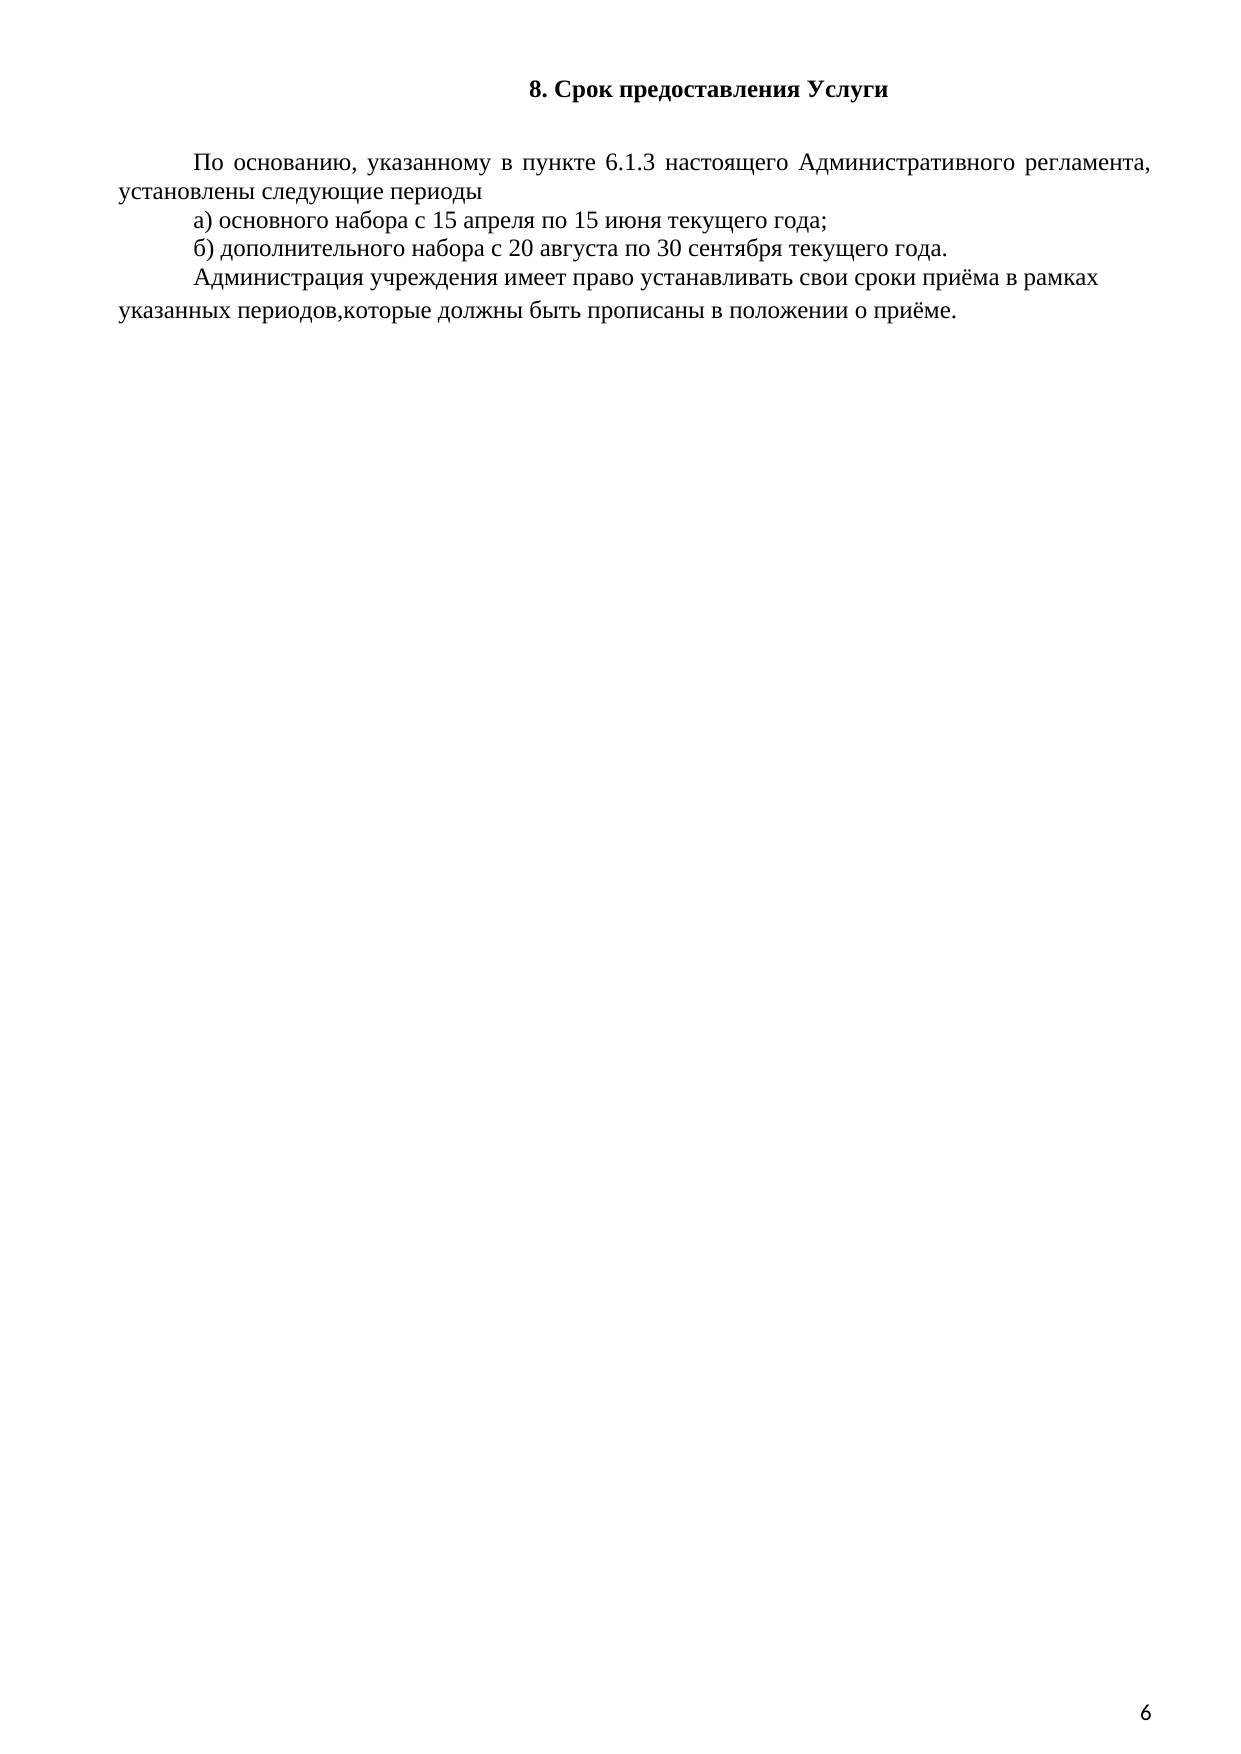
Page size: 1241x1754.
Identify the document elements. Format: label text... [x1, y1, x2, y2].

text б) дополнительного набора с 20 августа по 30 сентября текущего года. [118, 233, 1151, 262]
text Администрация учреждения имеет право устанавливать свои сроки приёма в рамках указанных периодов,которые должны быть прописаны в положении о приёме. [118, 262, 1151, 324]
subtitle 8. Срок предоставления Услуги [118, 74, 1151, 103]
text а) основного набора с 15 апреля по 15 июня текущего года; [118, 205, 1151, 233]
text По основанию, указанному в пункте 6.1.3 настоящего Административного регламента, установлены следующие периоды [118, 147, 1151, 205]
